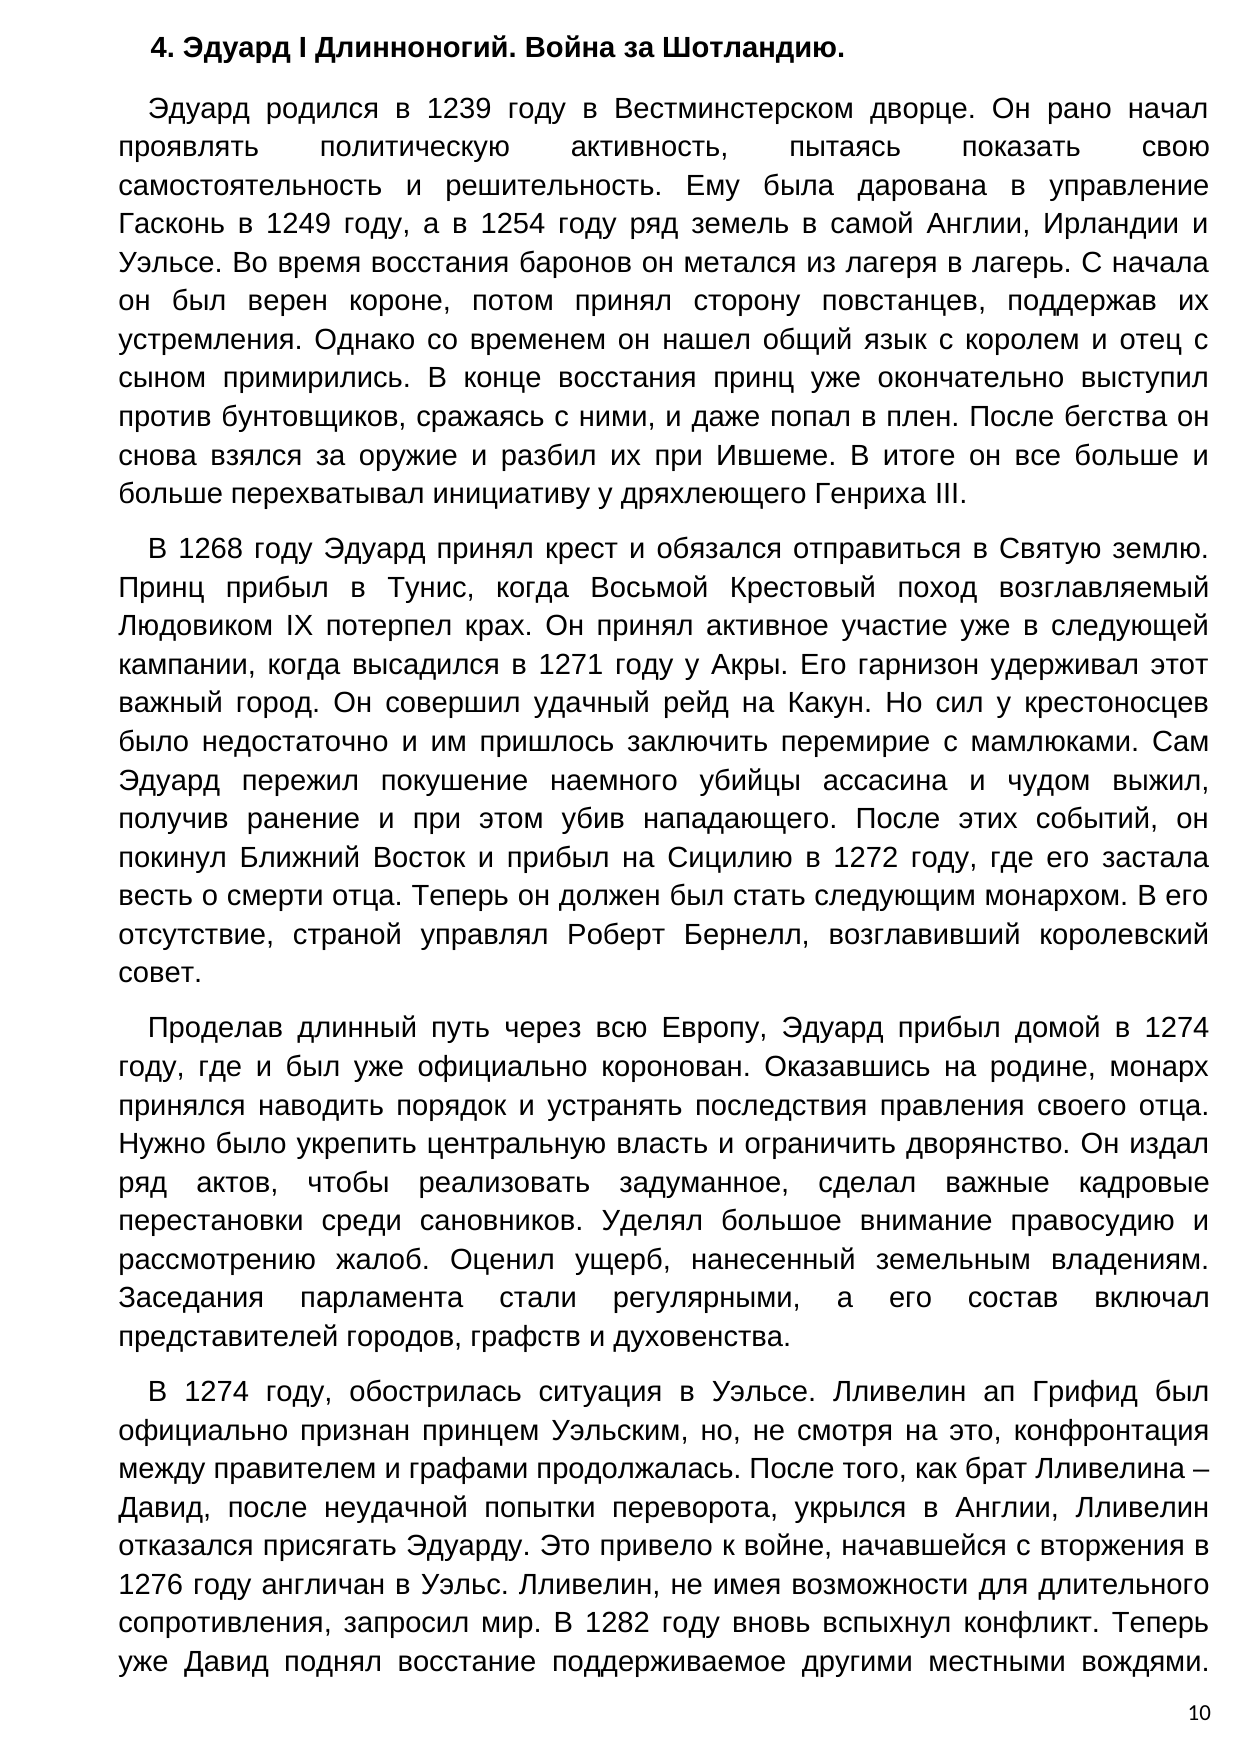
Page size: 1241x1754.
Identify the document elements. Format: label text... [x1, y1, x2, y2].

text Проделав длинный путь через всю Европу, Эдуард прибыл домой в 1274 году, где и был уже официально коронован. Оказавшись на родине, монарх принялся наводить порядок и устранять последствия правления своего отца. Нужно было укрепить центральную власть и ограничить дворянство. Он издал ряд актов, чтобы реализовать задуманное, сделал важные кадровые перестановки среди сановников. Уделял большое внимание правосудию и рассмотрению жалоб. Оценил ущерб, нанесенный земельным владениям. Заседания парламента стали регулярными, а его состав включал представителей городов, графств и духовенства. [118, 1011, 1211, 1352]
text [118, 1374, 1211, 1677]
text В 1268 году Эдуард принял крест и обязался отправиться в Святую землю. Принц прибыл в Тунис, когда Восьмой Крестовый поход возглавляемый Людовиком IX потерпел крах. Он принял активное участие уже в следующей кампании, когда высадился в 1271 году у Акры. Его гарнизон удерживал этот важный город. Он совершил удачный рейд на Какун. Но сил у крестоносцев было недостаточно и им пришлось заключить перемирие с мамлюками. Сам Эдуард пережил покушение наемного убийцы ассасина и чудом выжил, получив ранение и при этом убив нападающего. После этих событий, он покинул Ближний Восток и прибыл на Сицилию в 1272 году, где его застала весть о смерти отца. Теперь он должен был стать следующим монархом. В его отсутствие, страной управлял Роберт Бернелл, возглавивший королевский совет. [118, 531, 1211, 989]
subtitle 4. Эдуард I Длинноногий. Война за Шотландию. [118, 29, 1211, 63]
text Эдуард родился в 1239 году в Вестминстерском дворце. Он рано начал проявлять политическую активность, пытаясь показать свою самостоятельность и решительность. Ему была дарована в управление Гасконь в 1249 году, а в 1254 году ряд земель в самой Англии, Ирландии и Уэльсе. Во время восстания баронов он метался из лагеря в лагерь. С начала он был верен короне, потом принял сторону повстанцев, поддержав их устремления. Однако со временем он нашел общий язык с королем и отец с сыном примирились. В конце восстания принц уже окончательно выступил против бунтовщиков, сражаясь с ними, и даже попал в плен. После бегства он снова взялся за оружие и разбил их при Ившеме. В итоге он все больше и больше перехватывал инициативу у дряхлеющего Генриха III. [118, 91, 1211, 510]
